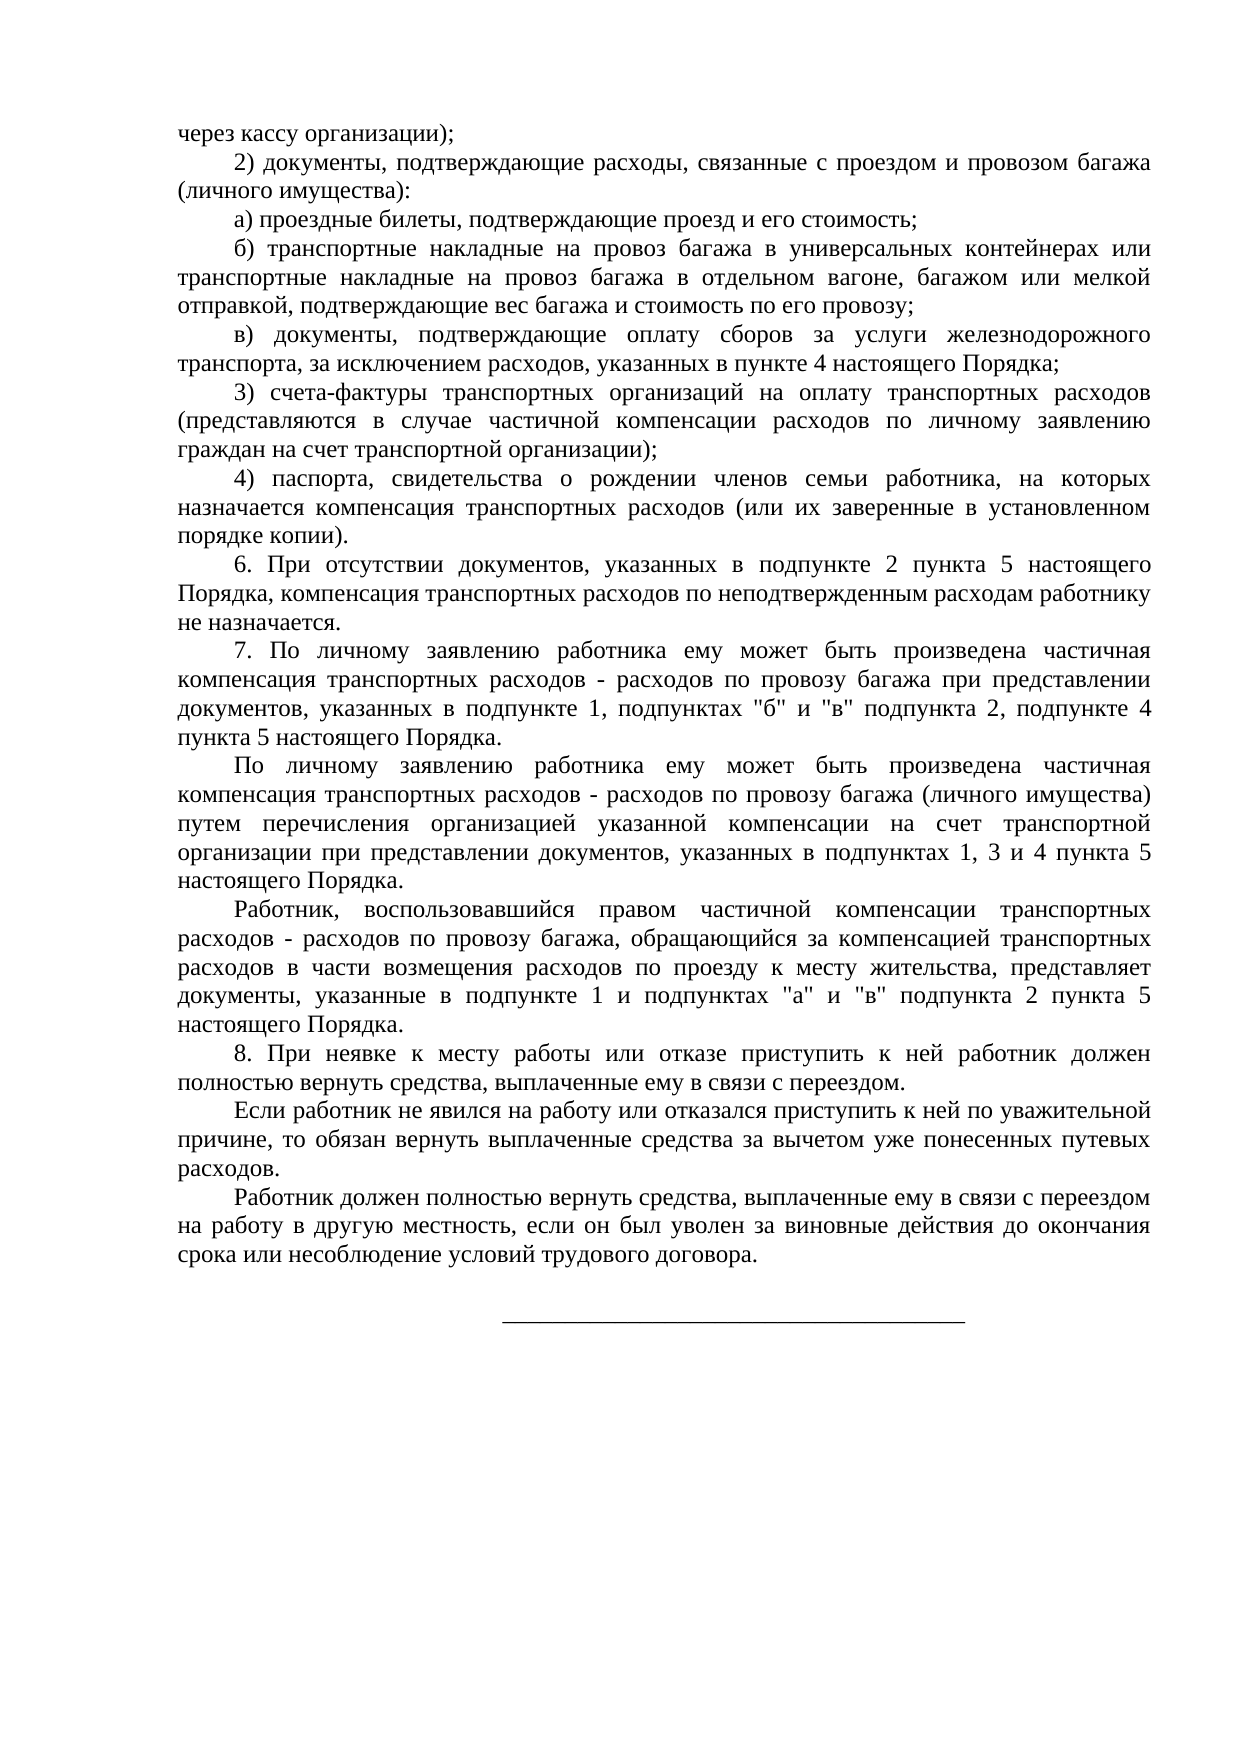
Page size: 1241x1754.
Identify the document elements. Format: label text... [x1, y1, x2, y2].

text Работник должен полностью вернуть средства, выплаченные ему в связи с переездом на работу в другую местность, если он был уволен за виновные действия до окончания срока или несоблюдение условий трудового договора. [177, 1182, 1152, 1268]
text _____________________________________ [177, 1297, 1152, 1326]
text По личному заявлению работника ему может быть произведена частичная компенсация транспортных расходов - расходов по провозу багажа (личного имущества) путем перечисления организацией указанной компенсации на счет транспортной организации при представлении документов, указанных в подпунктах 1, 3 и 4 пункта 5 настоящего Порядка. [177, 751, 1152, 894]
text в) документы, подтверждающие оплату сборов за услуги железнодорожного транспорта, за исключением расходов, указанных в пункте 4 настоящего Порядка; [177, 319, 1152, 377]
text 6. При отсутствии документов, указанных в подпункте 2 пункта 5 настоящего Порядка, компенсация транспортных расходов по неподтвержденным расходам работнику не назначается. [177, 549, 1152, 636]
text Если работник не явился на работу или отказался приступить к ней по уважительной причине, то обязан вернуть выплаченные средства за вычетом уже понесенных путевых расходов. [177, 1096, 1152, 1182]
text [177, 118, 1152, 147]
text 7. По личному заявлению работника ему может быть произведена частичная компенсация транспортных расходов - расходов по провозу багажа при представлении документов, указанных в подпункте 1, подпунктах "б" и "в" подпункта 2, подпункте 4 пункта 5 настоящего Порядка. [177, 636, 1152, 751]
text а) проездные билеты, подтверждающие проезд и его стоимость; [177, 204, 1152, 233]
text 2) документы, подтверждающие расходы, связанные с проездом и провозом багажа (личного имущества): [177, 147, 1152, 204]
text 4) паспорта, свидетельства о рождении членов семьи работника, на которых назначается компенсация транспортных расходов (или их заверенные в установленном порядке копии). [177, 463, 1152, 549]
text б) транспортные накладные на провоз багажа в универсальных контейнерах или транспортные накладные на провоз багажа в отдельном вагоне, багажом или мелкой отправкой, подтверждающие вес багажа и стоимость по его провозу; [177, 233, 1152, 319]
text Работник, воспользовавшийся правом частичной компенсации транспортных расходов - расходов по провозу багажа, обращающийся за компенсацией транспортных расходов в части возмещения расходов по проезду к месту жительства, представляет документы, указанные в подпункте 1 и подпунктах "а" и "в" подпункта 2 пункта 5 настоящего Порядка. [177, 894, 1152, 1038]
text 3) счета-фактуры транспортных организаций на оплату транспортных расходов (представляются в случае частичной компенсации расходов по личному заявлению граждан на счет транспортной организации); [177, 377, 1152, 463]
text 8. При неявке к месту работы или отказе приступить к ней работник должен полностью вернуть средства, выплаченные ему в связи с переездом. [177, 1038, 1152, 1096]
